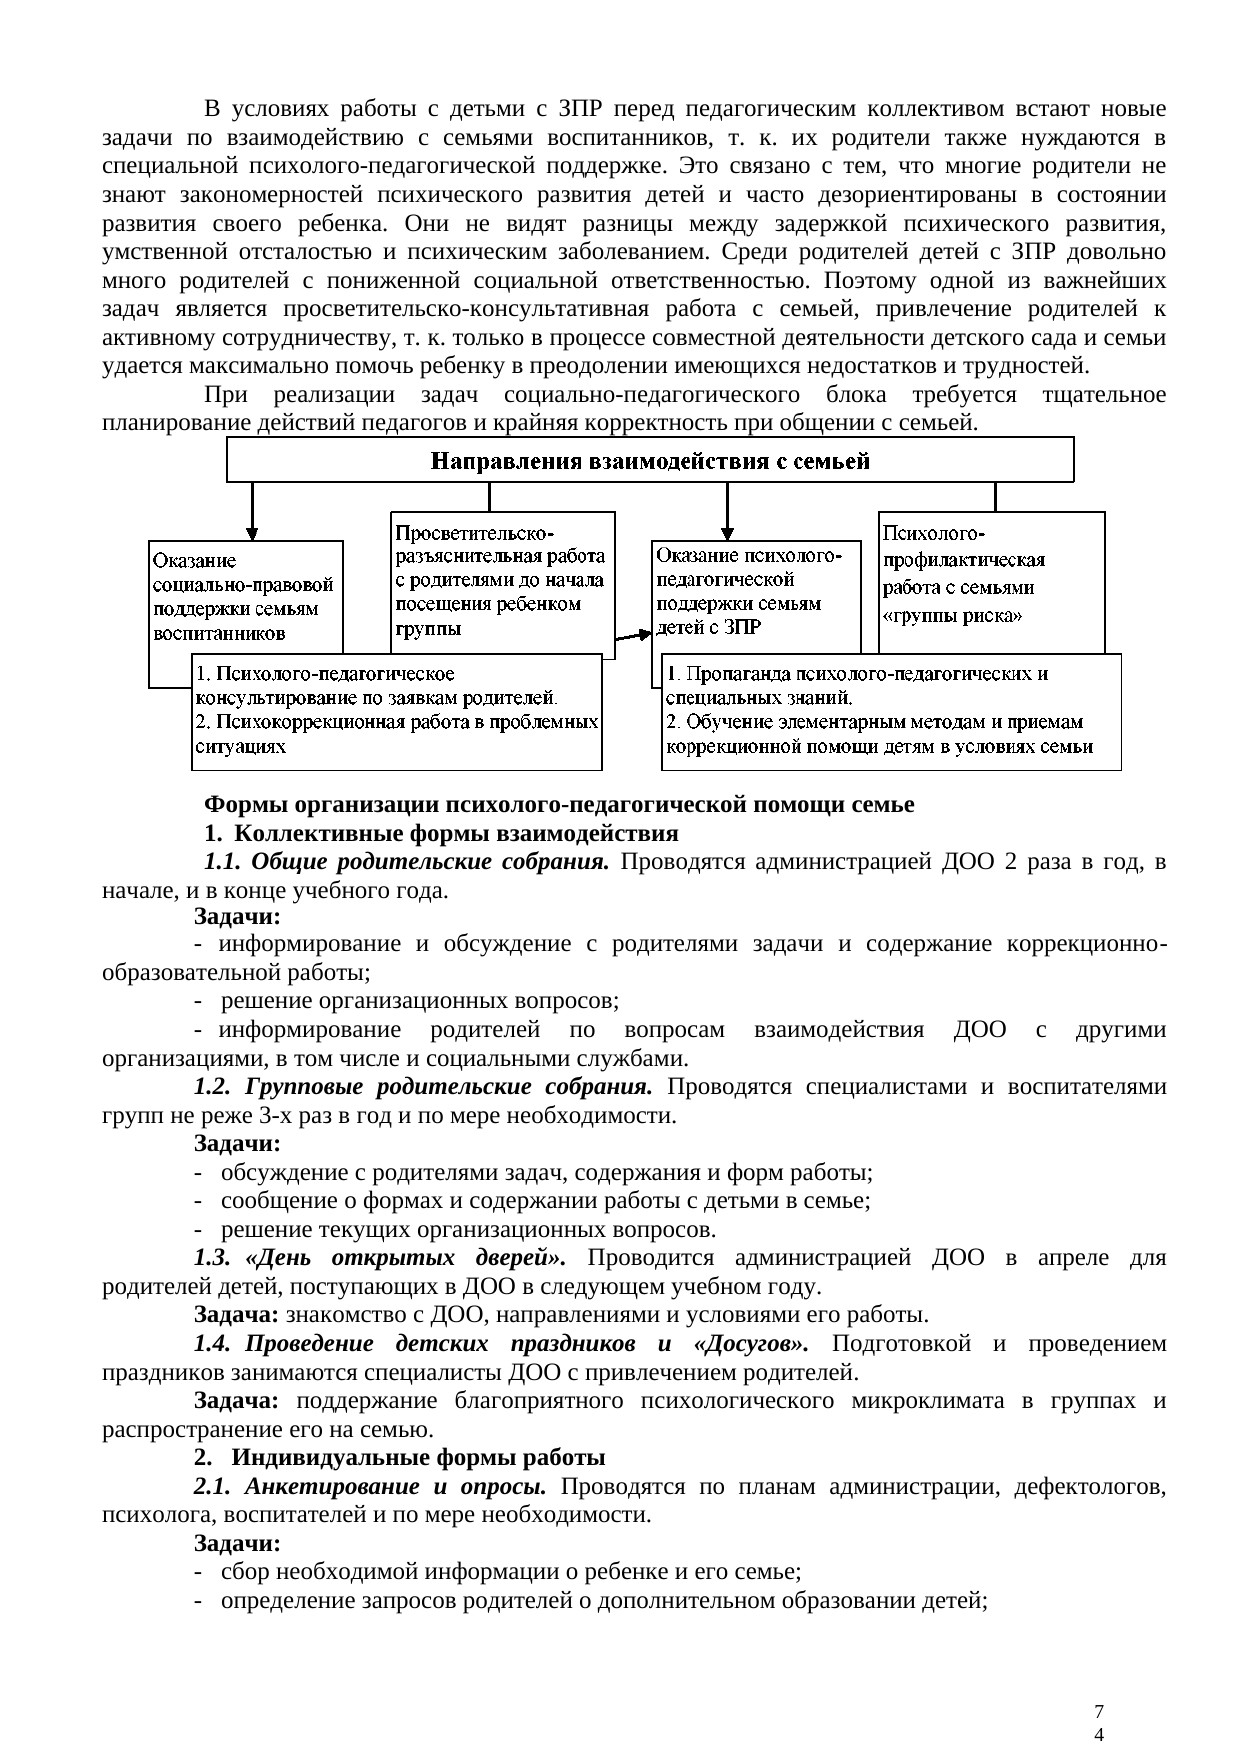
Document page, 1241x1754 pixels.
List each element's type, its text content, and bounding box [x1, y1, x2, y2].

list информирование и обсуждение с родителями задачи и содержание коррекционнообразовательной работы; [102, 929, 1168, 986]
list сбор необходимой информации о ребенке и его семье; [102, 1557, 1168, 1586]
list Индивидуальные формы работы [102, 1443, 1168, 1471]
text Задачи: [102, 904, 1168, 929]
list сообщение о формах и содержании работы с детьми в семье; [102, 1186, 1168, 1214]
text 1.1. Общие родительские собрания. Проводятся администрацией ДОО 2 раза в год, в начале, и в конце учебного года. [102, 847, 1168, 904]
list информирование родителей по вопросам взаимодействия ДОО с другими организациями, в том числе и социальными службами. [102, 1015, 1168, 1072]
list Проведение детских праздников и «Досугов». Подготовкой и проведением праздников занимаются специалисты ДОО с привлечением родителей. [102, 1329, 1168, 1386]
list решение организационных вопросов; [102, 986, 1168, 1015]
text Задачи: [102, 1528, 1168, 1557]
list Анкетирование и опросы. Проводятся по планам администрации, дефектологов, психолога, воспитателей и по мере необходимости. [102, 1471, 1168, 1528]
text Задача: знакомство с ДОО, направлениями и условиями его работы. [102, 1300, 1168, 1329]
text Формы организации психолого-педагогической помощи семье [102, 790, 1168, 818]
list Групповые родительские собрания. Проводятся специалистами и воспитателями групп не реже 3-х раз в год и по мере необходимости. [102, 1072, 1168, 1129]
text В условиях работы с детьми с ЗПР перед педагогическим коллективом встают новые задачи по взаимодействию с семьями воспитанников, т. к. их родители также нуждаются в специальной психолого-педагогической поддержке. Это связано с тем, что многие родители не знают закономерностей психического развития детей и часто дезориентированы в состоянии развития своего ребенка. Они не видят разницы между задержкой психического развития, умственной отсталостью и психическим заболеванием. Среди родителей детей с ЗПР довольно много родителей с пониженной социальной ответственностью. Поэтому одной из важнейших задач является просветительско-консультативная работа с семьей, привлечение родителей к активному сотрудничеству, т. к. только в процессе совместной деятельности детского сада и семьи удается максимально помочь ребенку в преодолении имеющихся недостатков и трудностей. [102, 94, 1168, 379]
list Коллективные формы взаимодействия [102, 818, 1168, 847]
text Задачи: [102, 1129, 1168, 1157]
list «День открытых дверей». Проводится администрацией ДОО в апреле для родителей детей, поступающих в ДОО в следующем учебном году. [102, 1243, 1168, 1300]
list решение текущих организационных вопросов. [102, 1214, 1168, 1243]
text При реализации задач социально-педагогического блока требуется тщательное планирование действий педагогов и крайняя корректность при общении с семьей. [102, 379, 1168, 437]
picture [148, 436, 1122, 771]
list определение запросов родителей о дополнительном образовании детей; [102, 1586, 1168, 1614]
text Задача: поддержание благоприятного психологического микроклимата в группах и распространение его на семью. [102, 1386, 1168, 1443]
list обсуждение с родителями задач, содержания и форм работы; [102, 1157, 1168, 1186]
